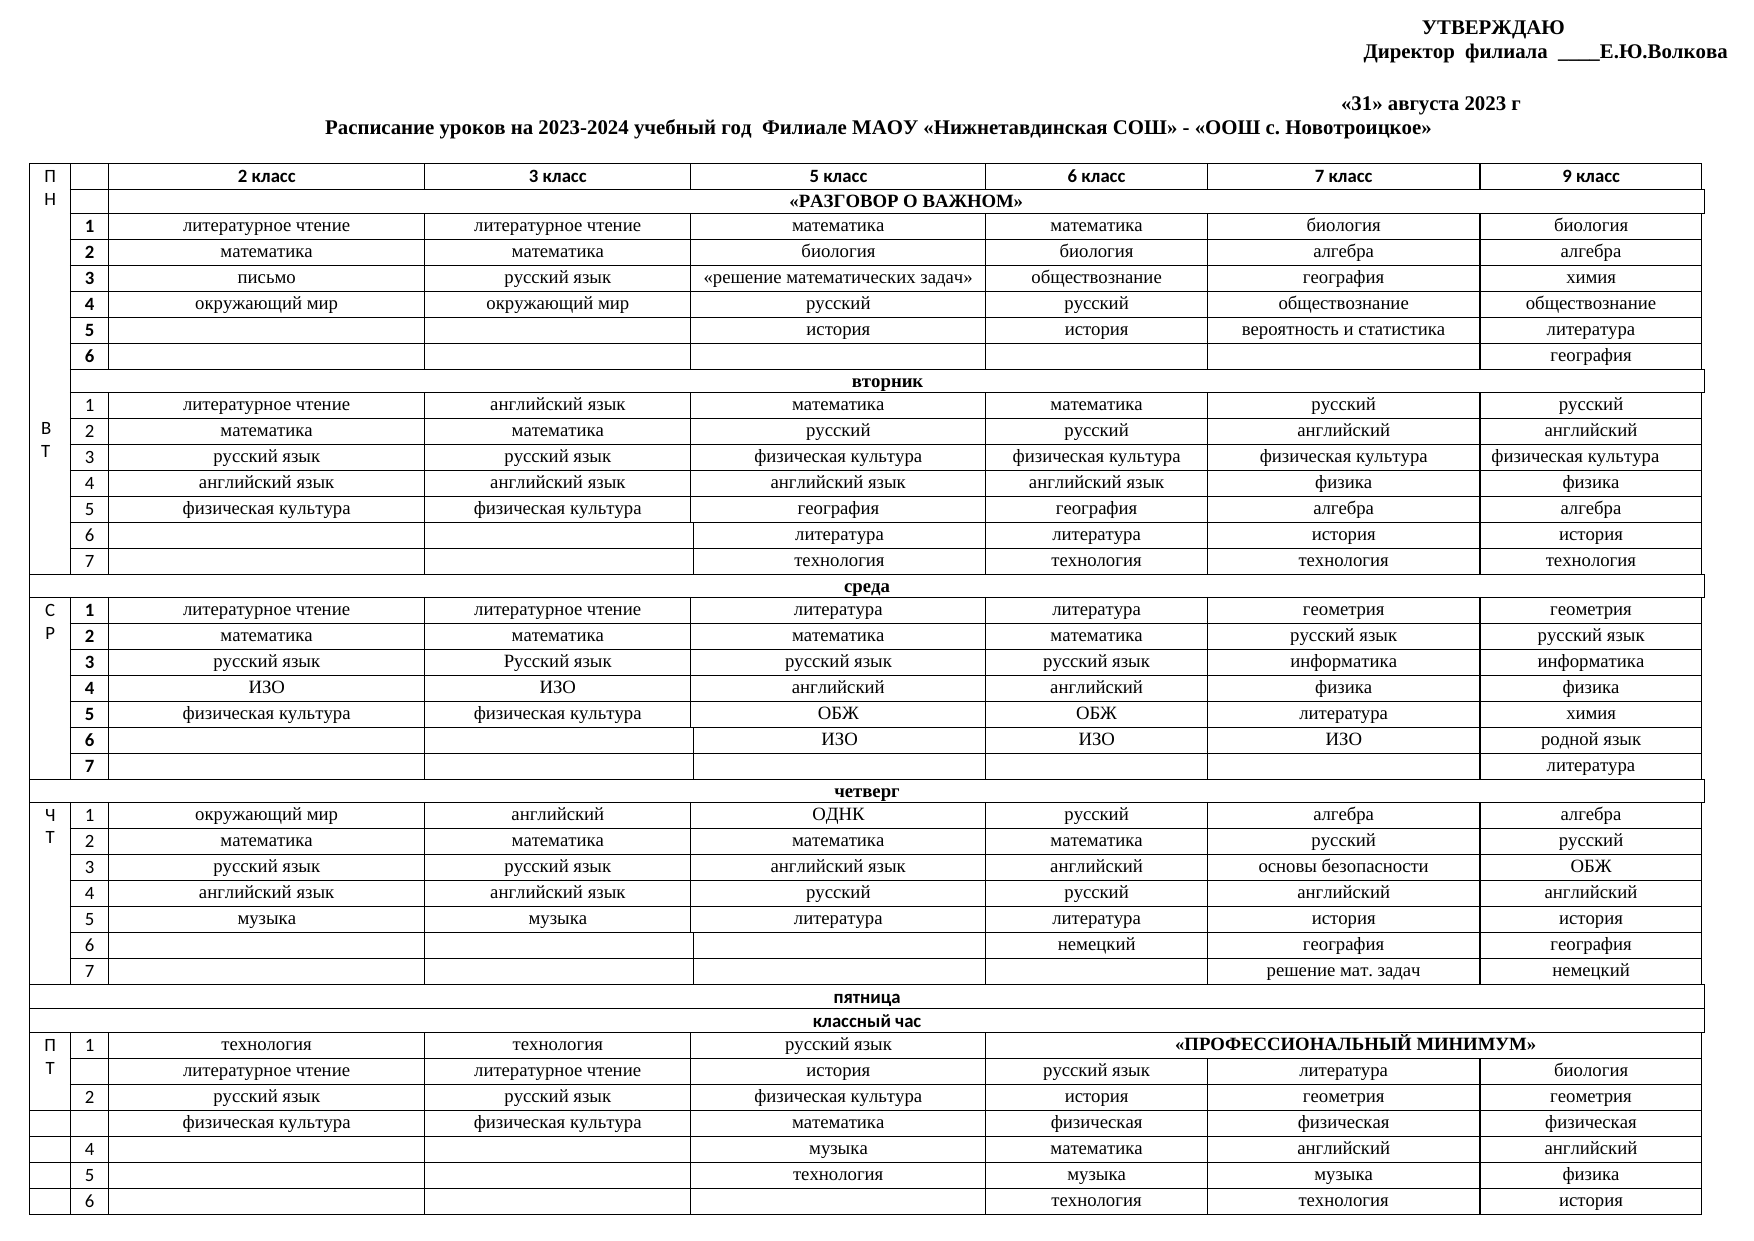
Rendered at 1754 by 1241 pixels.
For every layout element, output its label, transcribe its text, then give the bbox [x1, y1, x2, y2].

table_cell 6 [71, 933, 108, 958]
table_cell [30, 1189, 70, 1214]
table_cell 5 [71, 702, 108, 727]
table_cell [109, 728, 424, 753]
table_cell [986, 959, 1207, 984]
table_cell технология [1208, 1189, 1479, 1214]
table_cell технология [694, 549, 985, 574]
table_cell [694, 959, 985, 984]
table_cell ПТ [30, 1033, 70, 1110]
table_cell литературное чтение [109, 598, 424, 623]
table_header 3 класс [425, 164, 690, 189]
table_cell математика [986, 624, 1207, 649]
table_cell 6 [71, 728, 108, 753]
table_cell математика [691, 624, 985, 649]
table_cell история [1208, 907, 1479, 932]
table_cell технология [691, 1163, 985, 1188]
table_cell русский язык [425, 1085, 690, 1110]
table_cell алгебра [1208, 240, 1479, 265]
table_cell английский [1481, 881, 1701, 906]
table_cell 2 [71, 240, 108, 265]
table_cell русский язык [109, 445, 424, 470]
table_cell физическая [1208, 1111, 1479, 1136]
table_cell английский [986, 676, 1207, 701]
table_cell 2 [71, 624, 108, 649]
table_cell [109, 959, 424, 984]
table_cell ОБЖ [986, 702, 1207, 727]
table_cell 5 [71, 497, 108, 522]
table_cell история [1481, 907, 1701, 932]
table_cell ОБЖ [1481, 855, 1701, 880]
table_cell [109, 1189, 424, 1214]
table_cell окружающий мир [425, 292, 690, 317]
table_cell 4 [71, 881, 108, 906]
table_cell алгебра [1208, 497, 1479, 522]
table_cell физическая культура [691, 1085, 985, 1110]
table_header 2 класс [109, 164, 424, 189]
table_cell окружающий мир [109, 803, 424, 828]
table_cell ИЗО [694, 728, 985, 753]
table_header 6 класс [986, 164, 1207, 189]
table_cell [425, 344, 690, 369]
table_cell [425, 1163, 690, 1188]
table_cell английский язык [986, 471, 1207, 496]
table_cell литературное чтение [109, 393, 424, 418]
table_cell русский язык [109, 650, 424, 675]
table_cell [425, 523, 693, 548]
table_cell английский язык [691, 855, 985, 880]
table_cell география [1208, 266, 1479, 291]
table_cell история [691, 1059, 985, 1084]
table_cell литература [1481, 754, 1701, 779]
table_cell русский [986, 881, 1207, 906]
table_cell русский [1208, 393, 1479, 418]
table_cell русский язык [1481, 624, 1701, 649]
table_cell 1 [71, 803, 108, 828]
table_cell [30, 1163, 70, 1188]
table_cell физическая культура [1208, 445, 1479, 470]
table_cell математика [425, 624, 690, 649]
table_cell английский язык [425, 471, 690, 496]
table_cell 4 [71, 292, 108, 317]
table_cell география [986, 497, 1207, 522]
table_cell [425, 1189, 690, 1214]
table_cell [71, 1111, 108, 1136]
table_cell ОБЖ [691, 702, 985, 727]
table_cell литература [1481, 318, 1701, 343]
table_cell история [1208, 523, 1479, 548]
table_cell технология [986, 1189, 1207, 1214]
table_cell 1 [71, 214, 108, 239]
table_cell 1 [71, 1033, 108, 1058]
table_cell [986, 344, 1207, 369]
table_cell алгебра [1481, 497, 1701, 522]
table_cell история [1481, 1189, 1701, 1214]
table_cell русский язык [109, 855, 424, 880]
table_cell 2 [71, 419, 108, 444]
table_cell русский язык [109, 1085, 424, 1110]
table_cell русский [691, 419, 985, 444]
table_cell литература [1208, 1059, 1479, 1084]
table_cell русский [691, 881, 985, 906]
table_cell биология [986, 240, 1207, 265]
table_cell [109, 318, 424, 343]
table_cell английский язык [691, 471, 985, 496]
table_cell литература [986, 598, 1207, 623]
table_cell [1208, 754, 1479, 779]
table_cell вероятность и статистика [1208, 318, 1479, 343]
table_cell среда [30, 575, 1704, 597]
table_cell ИЗО [986, 728, 1207, 753]
table_cell «решение математических задач» [691, 266, 985, 291]
table_cell математика [691, 214, 985, 239]
table_cell 6 [71, 523, 108, 548]
table_cell решение мат. задач [1208, 959, 1479, 984]
table_cell технология [1481, 549, 1701, 574]
table_cell 2 [71, 829, 108, 854]
table_cell [109, 523, 424, 548]
table_cell обществознание [1208, 292, 1479, 317]
table_cell физическая культура [425, 702, 690, 727]
table_cell английский [425, 803, 690, 828]
table_cell русский язык [691, 1033, 985, 1058]
table_cell [694, 754, 985, 779]
table_cell 7 [71, 549, 108, 574]
table_cell физика [1208, 676, 1479, 701]
table_cell 7 [71, 959, 108, 984]
table_cell русский [1208, 829, 1479, 854]
table_cell [109, 933, 424, 958]
table_cell математика [425, 829, 690, 854]
table_cell английский язык [109, 471, 424, 496]
table_cell математика [109, 829, 424, 854]
table_cell пятница [30, 985, 1704, 1008]
table_cell химия [1481, 266, 1701, 291]
table_cell физика [1481, 471, 1701, 496]
table_cell биология [1208, 214, 1479, 239]
table_cell физическая [1481, 1111, 1701, 1136]
table_cell 4 [71, 471, 108, 496]
table_cell русский язык [425, 445, 690, 470]
table_cell английский [986, 855, 1207, 880]
table_cell 1 [71, 393, 108, 418]
text «31» августа 2023 г [29, 91, 1728, 115]
table_cell технология [1208, 549, 1479, 574]
table_cell [30, 1137, 70, 1162]
table_cell история [1481, 523, 1701, 548]
table_cell [71, 1059, 108, 1084]
text Расписание уроков на 2023-2024 учебный год Филиале МАОУ «Нижнетавдинская СОШ» - «ООШ с. Новотроицкое» [29, 115, 1728, 139]
table_cell [986, 754, 1207, 779]
table_cell [109, 754, 424, 779]
table_cell литература [691, 907, 985, 932]
table_header 9 класс [1481, 164, 1701, 189]
table_cell физическая культура [425, 1111, 690, 1136]
table_cell ИЗО [425, 676, 690, 701]
table_cell СР [30, 598, 70, 779]
table_cell русский [1481, 393, 1701, 418]
table_cell [425, 549, 693, 574]
table_cell история [691, 318, 985, 343]
table_cell геометрия [1208, 598, 1479, 623]
table_cell физическая культура [1481, 445, 1701, 470]
table_cell 6 [71, 344, 108, 369]
table_cell литературное чтение [425, 598, 690, 623]
table_cell 5 [71, 1163, 108, 1188]
table_cell музыка [691, 1137, 985, 1162]
table_cell литература [694, 523, 985, 548]
table_cell математика [691, 829, 985, 854]
table_cell физика [1481, 676, 1701, 701]
table_cell алгебра [1481, 803, 1701, 828]
table_cell математика [986, 393, 1207, 418]
table_cell математика [109, 419, 424, 444]
table_cell [109, 549, 424, 574]
table_cell история [986, 1085, 1207, 1110]
table_header 7 класс [1208, 164, 1479, 189]
table_cell немецкий [1481, 959, 1701, 984]
table_cell география [1208, 933, 1479, 958]
table_cell [30, 1111, 70, 1136]
table_cell 2 [71, 1085, 108, 1110]
table_cell английский [1481, 1137, 1701, 1162]
table_cell [109, 1163, 424, 1188]
table_cell литература [1208, 702, 1479, 727]
table_cell русский [986, 419, 1207, 444]
table_cell литература [986, 523, 1207, 548]
table_cell физическая культура [109, 1111, 424, 1136]
table_cell русский [691, 292, 985, 317]
table_cell русский язык [986, 650, 1207, 675]
table_cell литературное чтение [109, 1059, 424, 1084]
table_cell математика [425, 240, 690, 265]
table_cell 5 [71, 318, 108, 343]
table_cell английский [691, 676, 985, 701]
table_cell физика [1481, 1163, 1701, 1188]
table_cell музыка [109, 907, 424, 932]
table_cell русский [986, 803, 1207, 828]
table_cell английский [1208, 881, 1479, 906]
table_cell математика [109, 240, 424, 265]
table_cell алгебра [1208, 803, 1479, 828]
table_cell английский язык [425, 881, 690, 906]
table_cell история [986, 318, 1207, 343]
table_cell технология [425, 1033, 690, 1058]
table_cell биология [691, 240, 985, 265]
table_cell 3 [71, 445, 108, 470]
table_cell русский язык [986, 1059, 1207, 1084]
table_cell ОДНК [691, 803, 985, 828]
table_cell информатика [1208, 650, 1479, 675]
table_cell физическая культура [425, 497, 690, 522]
table_cell [425, 728, 693, 753]
table_cell технология [109, 1033, 424, 1058]
table_cell русский [1481, 829, 1701, 854]
table_cell химия [1481, 702, 1701, 727]
table_cell математика [986, 1137, 1207, 1162]
table_cell [425, 933, 693, 958]
text Директор филиала ____Е.Ю.Волкова [29, 39, 1728, 63]
table_cell [691, 344, 985, 369]
table_cell [71, 190, 108, 213]
table_cell геометрия [1481, 598, 1701, 623]
table_cell английский [1481, 419, 1701, 444]
table_cell русский язык [425, 266, 690, 291]
table_cell музыка [1208, 1163, 1479, 1188]
table_header 5 класс [691, 164, 985, 189]
table_cell четверг [30, 780, 1704, 802]
table_cell литература [986, 907, 1207, 932]
table_cell окружающий мир [109, 292, 424, 317]
table_cell литературное чтение [425, 214, 690, 239]
table_cell «РАЗГОВОР О ВАЖНОМ» [109, 190, 1704, 213]
table_cell литературное чтение [425, 1059, 690, 1084]
table_cell физическая [986, 1111, 1207, 1136]
table_cell английский язык [425, 393, 690, 418]
table_cell [425, 754, 693, 779]
table_cell [425, 318, 690, 343]
table_cell физическая культура [109, 497, 424, 522]
table_cell математика [109, 624, 424, 649]
table_cell «ПРОФЕССИОНАЛЬНЫЙ МИНИМУМ» [986, 1033, 1701, 1058]
table_cell физика [1208, 471, 1479, 496]
table_cell геометрия [1208, 1085, 1479, 1110]
table_cell биология [1481, 1059, 1701, 1084]
table_header ПН ВТ [30, 164, 70, 574]
table_header [71, 164, 108, 189]
table_cell 1 [71, 598, 108, 623]
table_cell классный час [30, 1009, 1704, 1032]
table_cell музыка [986, 1163, 1207, 1188]
table_cell английский [1208, 1137, 1479, 1162]
table_cell вторник [71, 370, 1704, 392]
table_cell русский язык [1208, 624, 1479, 649]
table_cell 3 [71, 266, 108, 291]
table_cell 7 [71, 754, 108, 779]
table_cell алгебра [1481, 240, 1701, 265]
table_cell [1208, 344, 1479, 369]
table_cell 3 [71, 650, 108, 675]
table_cell география [691, 497, 985, 522]
table_cell математика [425, 419, 690, 444]
table_cell русский [986, 292, 1207, 317]
table_cell география [1481, 933, 1701, 958]
table_cell математика [691, 393, 985, 418]
table_cell письмо [109, 266, 424, 291]
table_cell [425, 1137, 690, 1162]
table_cell 5 [71, 907, 108, 932]
table_cell [109, 344, 424, 369]
table_cell математика [986, 829, 1207, 854]
table_cell Русский язык [425, 650, 690, 675]
table_cell 6 [71, 1189, 108, 1214]
table_cell биология [1481, 214, 1701, 239]
table_cell английский язык [109, 881, 424, 906]
table_cell [694, 933, 985, 958]
table_cell обществознание [986, 266, 1207, 291]
table_cell ИЗО [1208, 728, 1479, 753]
table_cell литературное чтение [109, 214, 424, 239]
table_cell русский язык [425, 855, 690, 880]
table_cell русский язык [691, 650, 985, 675]
table_cell математика [986, 214, 1207, 239]
table_cell физическая культура [691, 445, 985, 470]
table_cell [691, 1189, 985, 1214]
table_cell ЧТ [30, 803, 70, 984]
table_cell технология [986, 549, 1207, 574]
table_cell физическая культура [986, 445, 1207, 470]
table_cell ИЗО [109, 676, 424, 701]
table_cell немецкий [986, 933, 1207, 958]
table_cell музыка [425, 907, 690, 932]
table_cell родной язык [1481, 728, 1701, 753]
table_cell 4 [71, 676, 108, 701]
table_cell основы безопасности [1208, 855, 1479, 880]
table_cell география [1481, 344, 1701, 369]
table_cell [109, 1137, 424, 1162]
table_cell математика [691, 1111, 985, 1136]
table_cell геометрия [1481, 1085, 1701, 1110]
table_cell 4 [71, 1137, 108, 1162]
table_cell английский [1208, 419, 1479, 444]
table_cell 3 [71, 855, 108, 880]
table_cell физическая культура [109, 702, 424, 727]
table_cell [425, 959, 693, 984]
table_cell литература [691, 598, 985, 623]
table_cell обществознание [1481, 292, 1701, 317]
table_cell информатика [1481, 650, 1701, 675]
text УТВЕРЖДАЮ [29, 15, 1728, 39]
